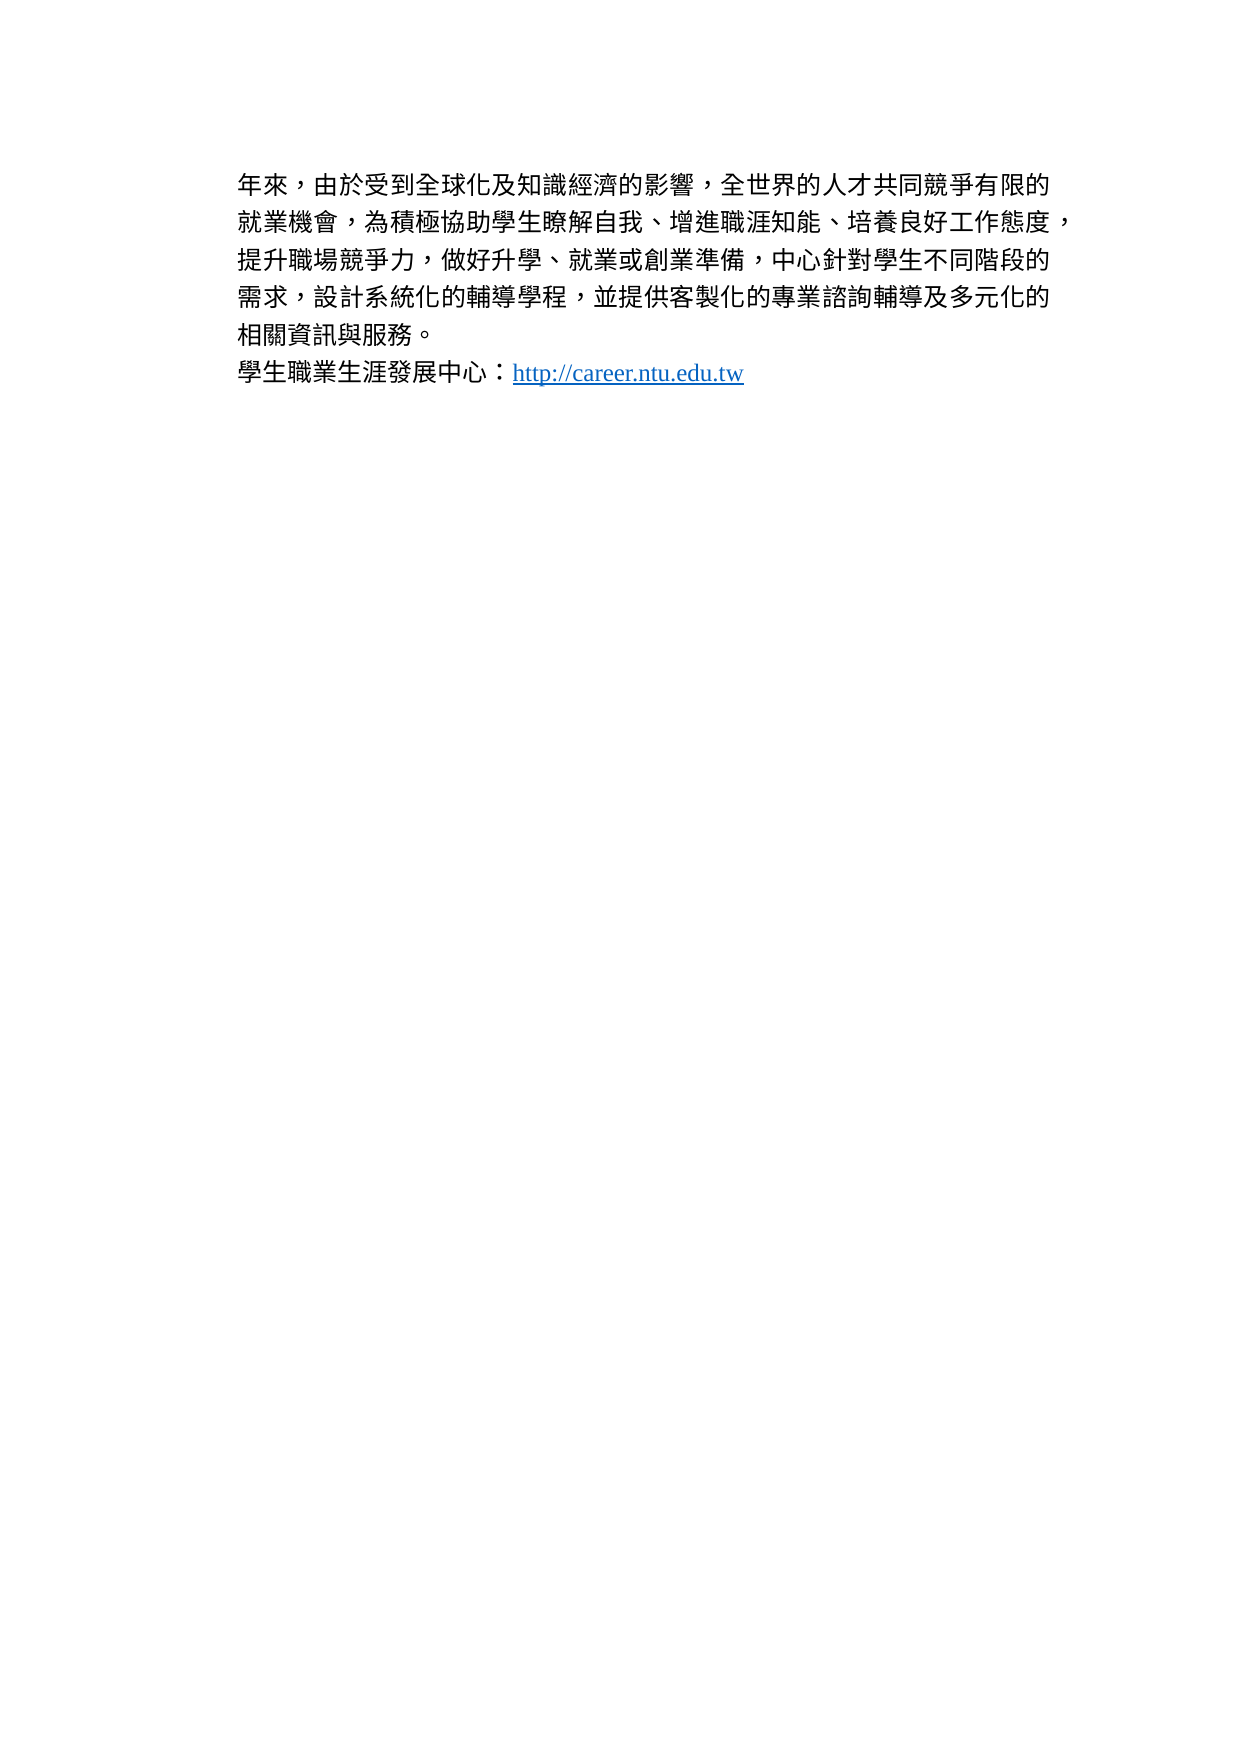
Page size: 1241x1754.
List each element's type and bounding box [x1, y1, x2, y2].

list [187, 164, 1053, 389]
